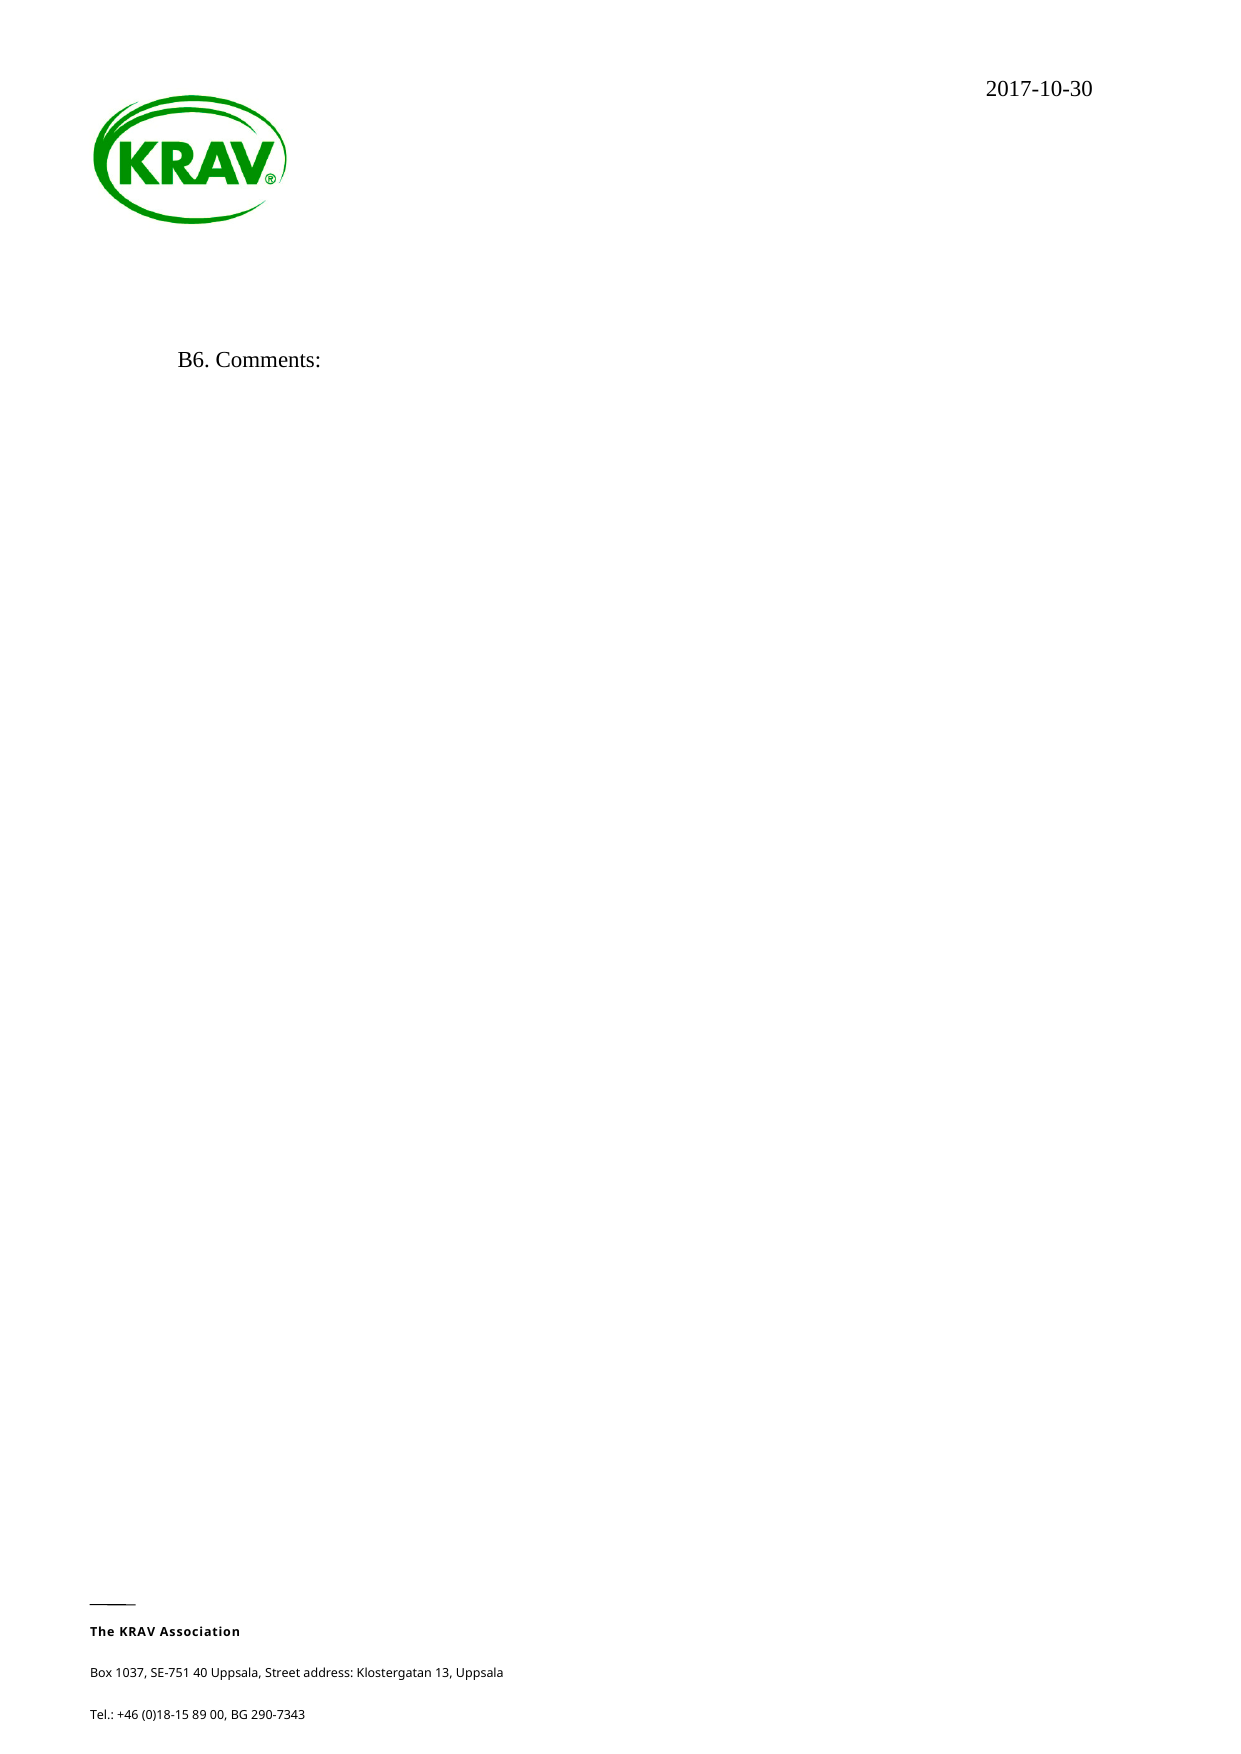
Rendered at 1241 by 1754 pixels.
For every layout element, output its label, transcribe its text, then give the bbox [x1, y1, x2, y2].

text B6. Comments: [177, 346, 1092, 373]
picture [88, 88, 292, 232]
